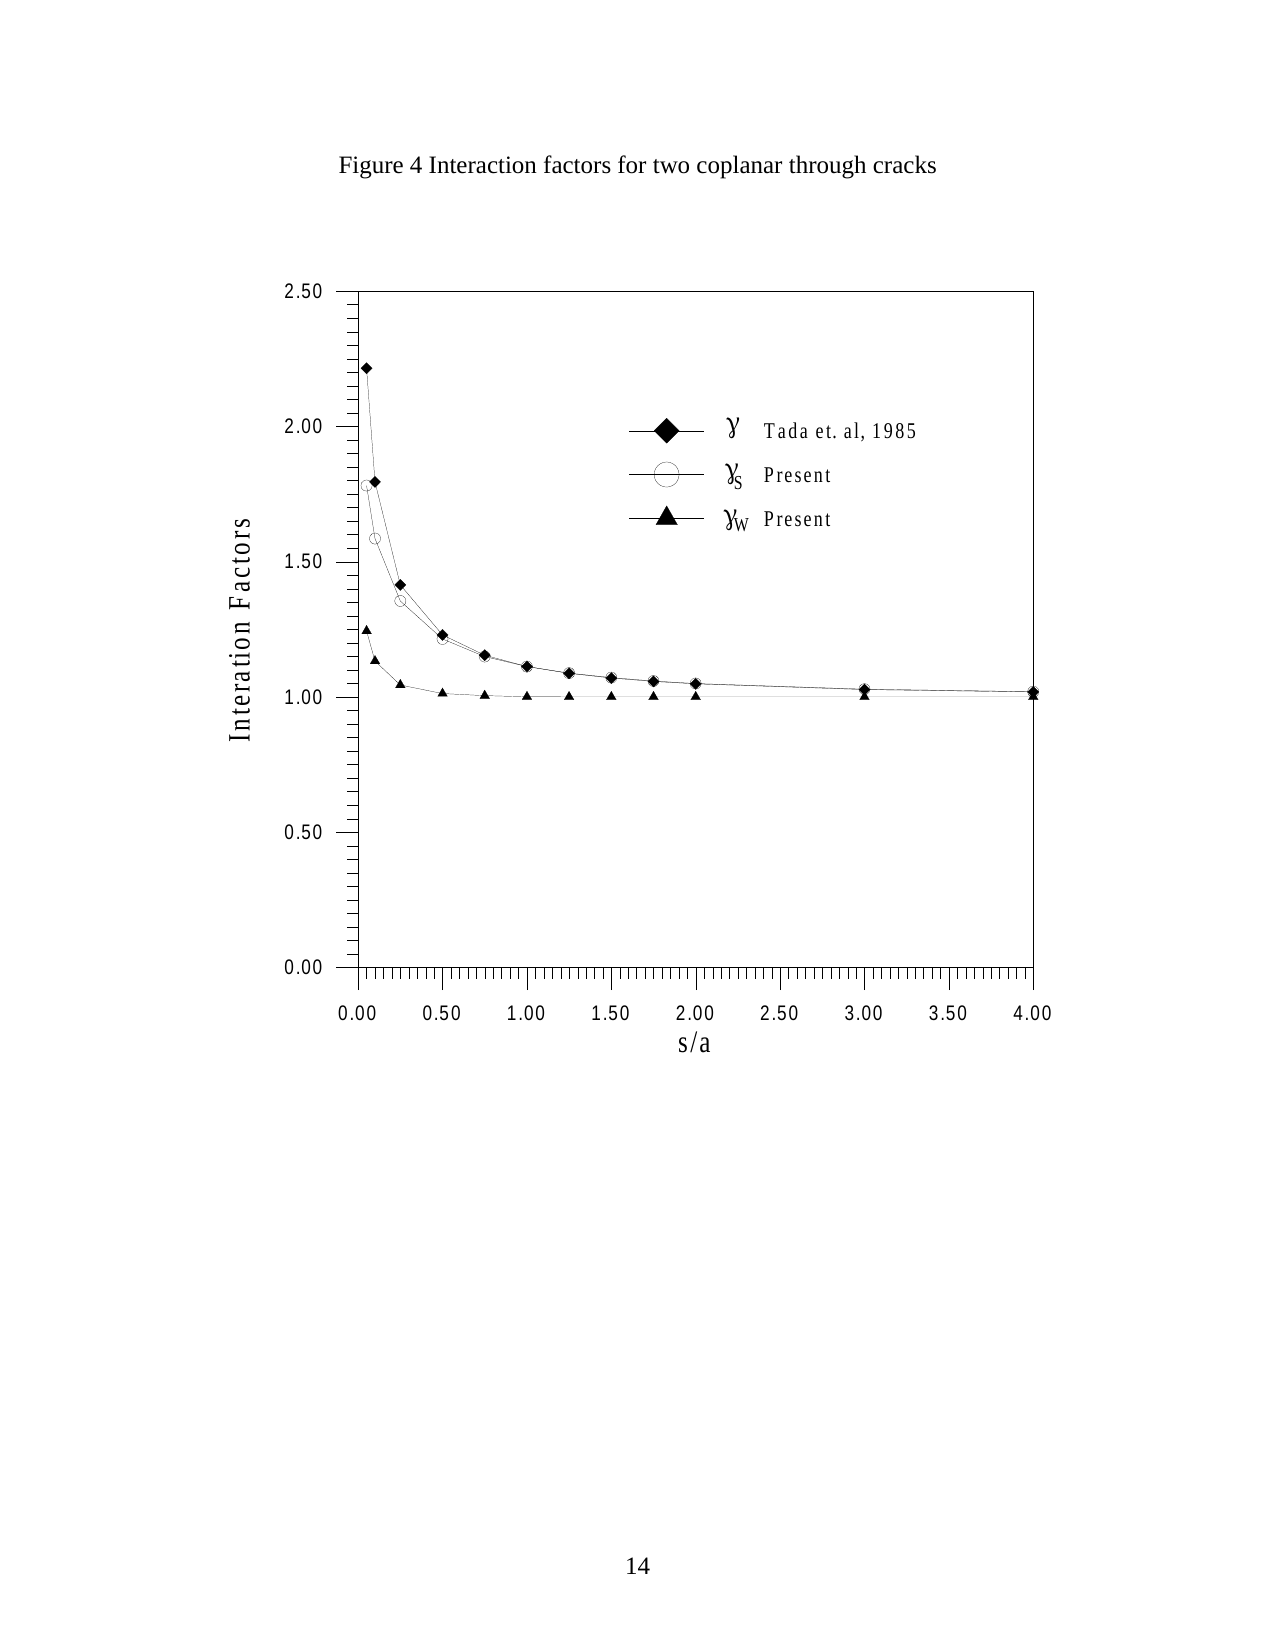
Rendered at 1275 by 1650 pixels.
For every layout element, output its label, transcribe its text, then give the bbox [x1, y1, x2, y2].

text Figure 4 Interaction factors for two coplanar through cracks [187, 150, 1087, 179]
